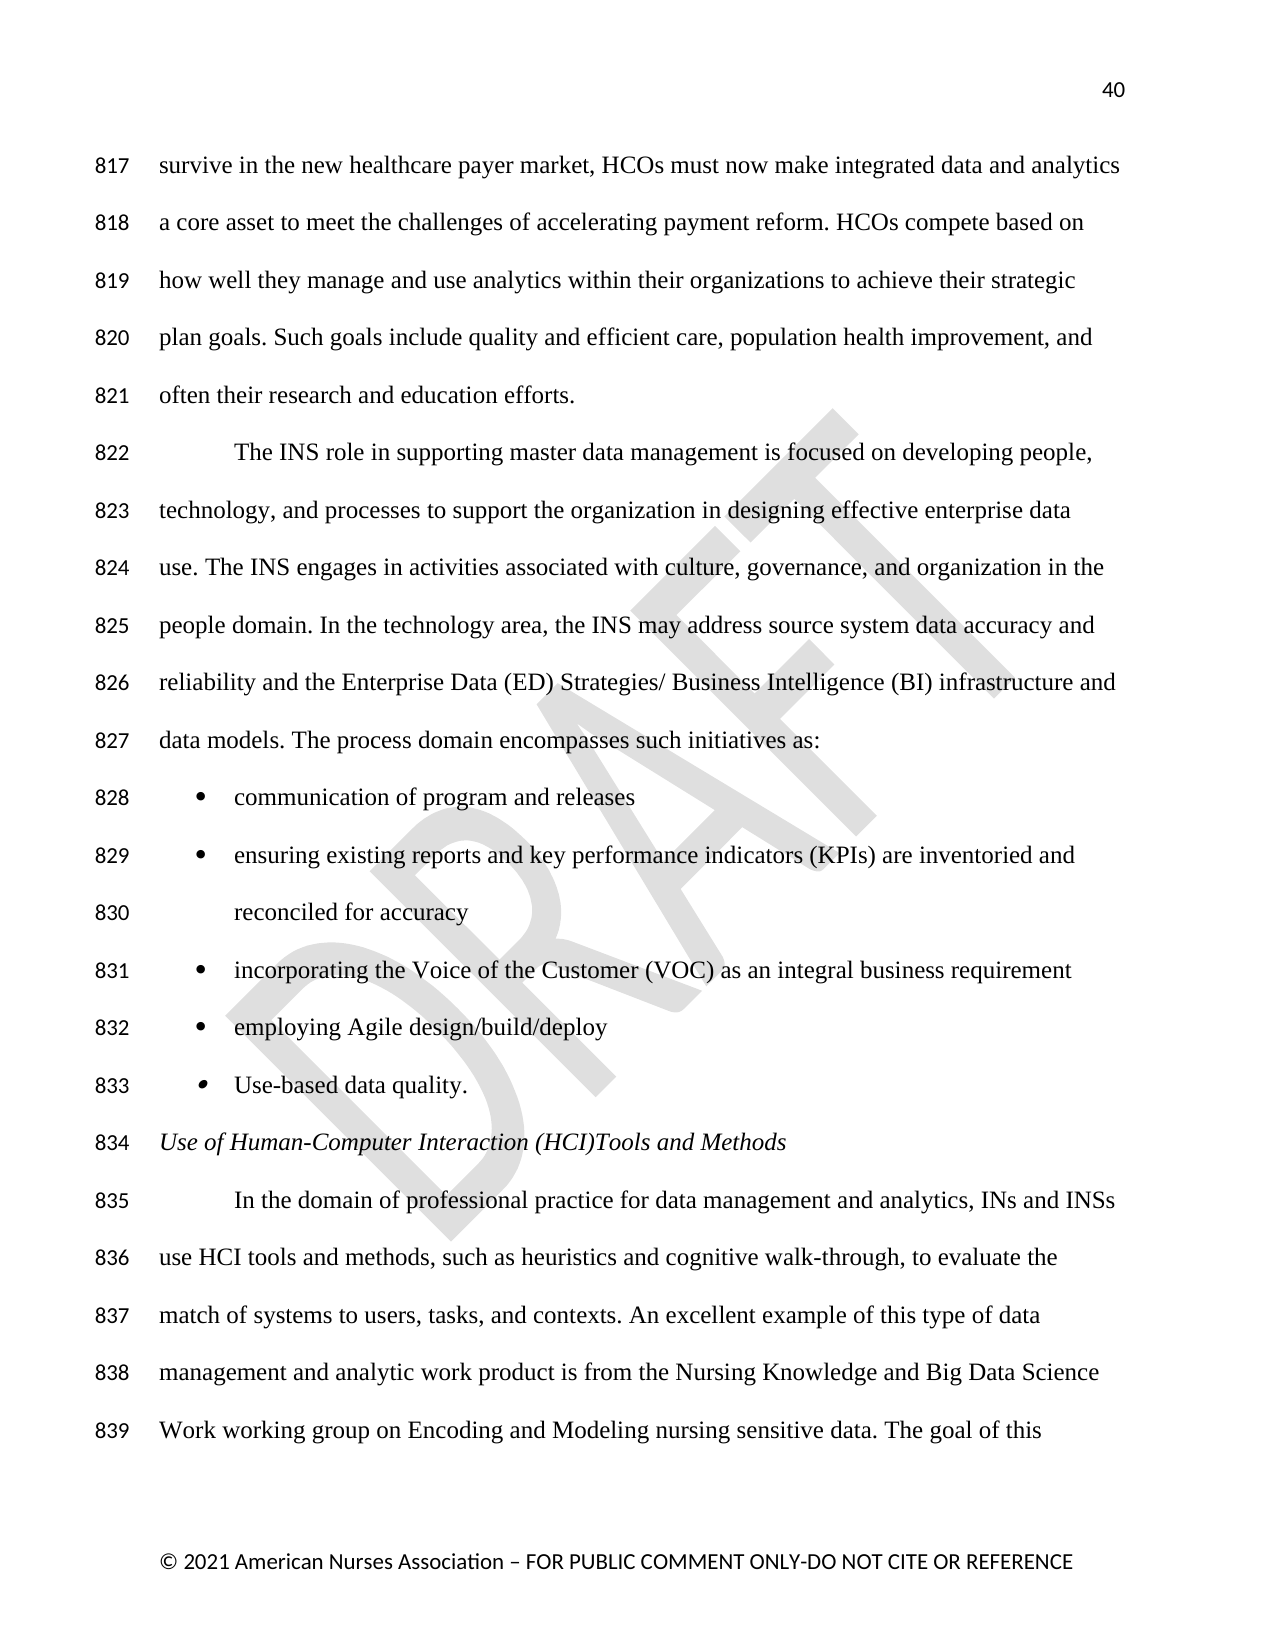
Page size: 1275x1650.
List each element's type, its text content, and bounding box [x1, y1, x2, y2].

list incorporating the Voice of the Customer (VOC) as an integral business requirement [196, 955, 1125, 984]
list Use-based data quality. [196, 1070, 1125, 1099]
list employing Agile design/build/deploy [196, 1012, 1125, 1041]
list ensuring existing reports and key performance indicators (KPIs) are inventoried and reconciled for accuracy [196, 840, 1125, 926]
text The INS role in supporting master data management is focused on developing people, technology, and processes to support the organization in designing effective enterprise data use. The INS engages in activities associated with culture, governance, and organization in the people domain. In the technology area, the INS may address source system data accuracy and reliability and the Enterprise Data (ED) Strategies/ Business Intelligence (BI) infrastructure and data models. The process domain encompasses such initiatives as: [159, 437, 1125, 754]
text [159, 1185, 1125, 1444]
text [159, 150, 1125, 409]
list communication of program and releases [196, 782, 1125, 811]
text Use of Human-Computer Interaction (HCI)Tools and Methods [159, 1127, 1125, 1156]
